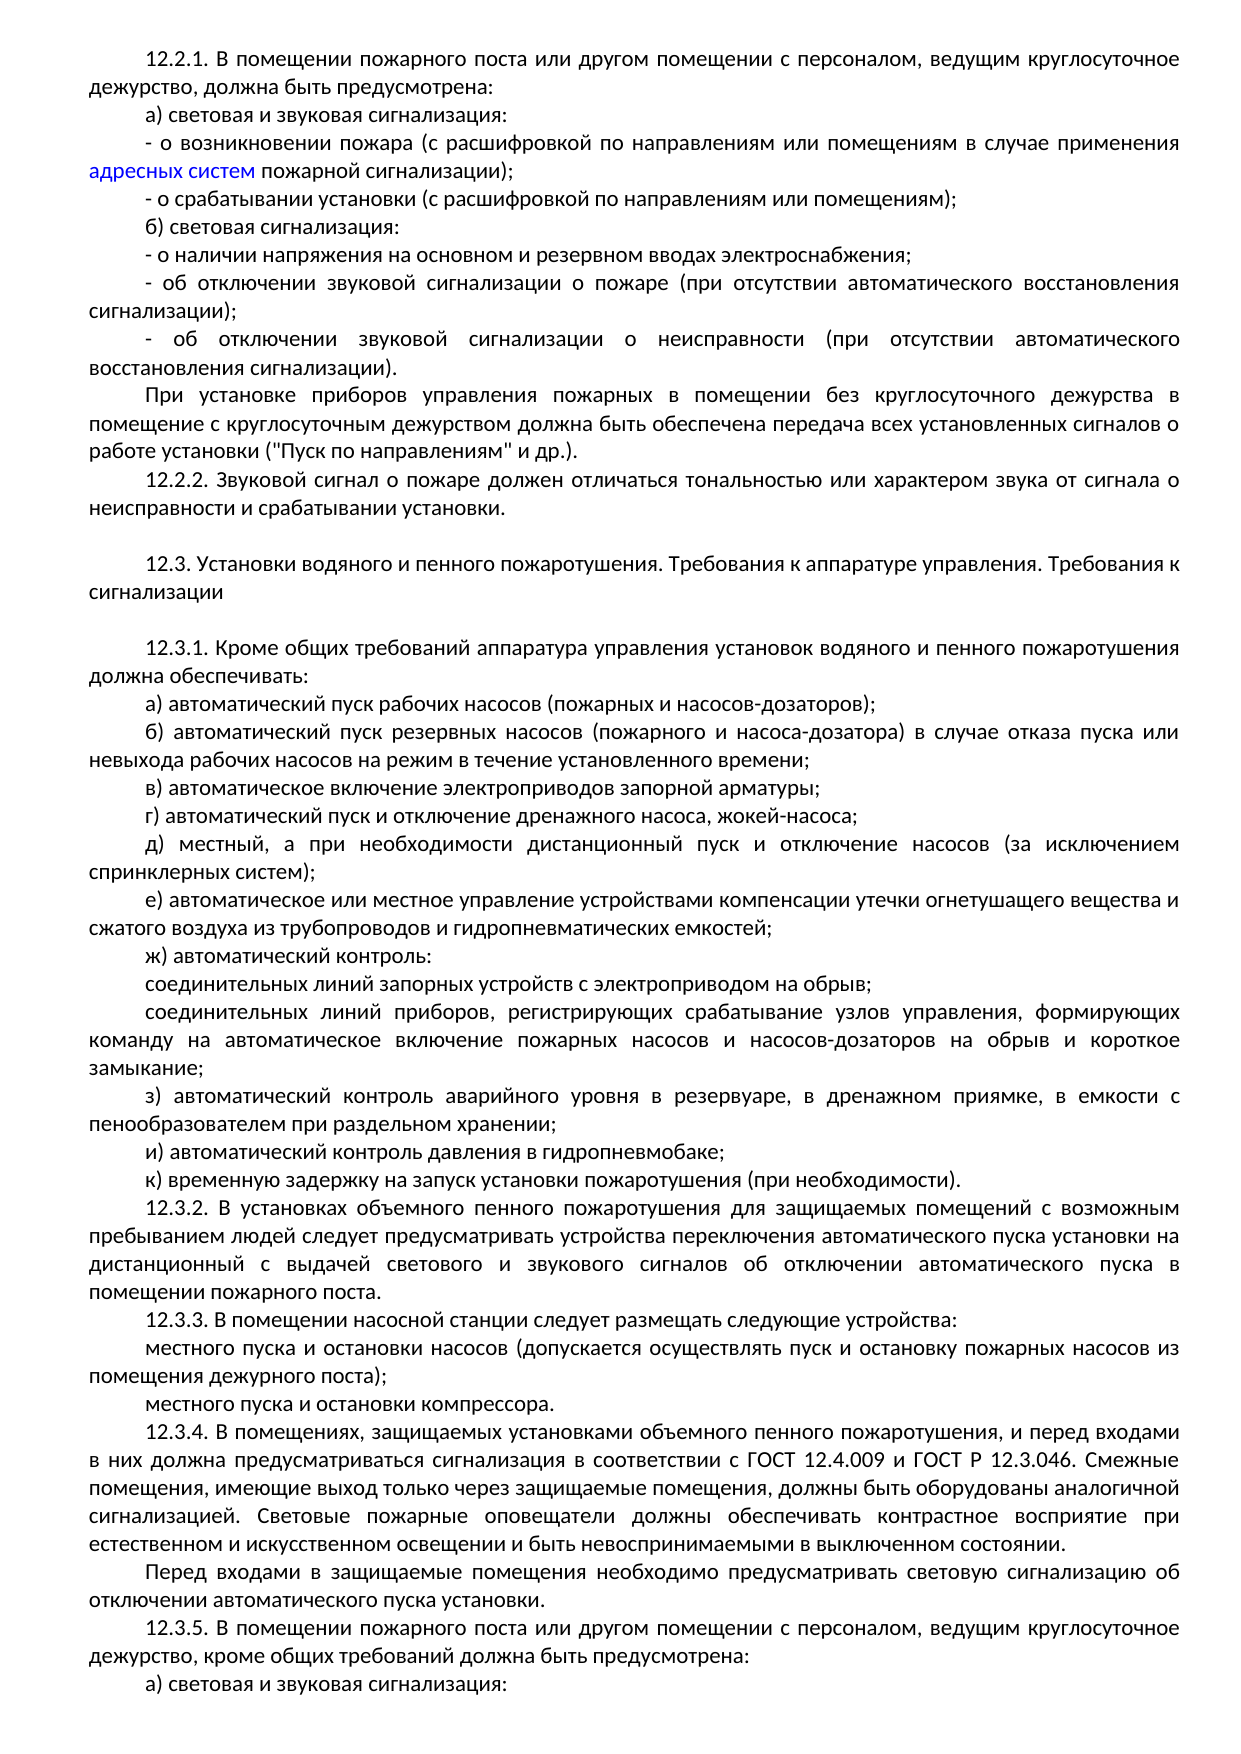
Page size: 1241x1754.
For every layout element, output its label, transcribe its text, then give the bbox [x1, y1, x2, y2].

text б) световая сигнализация: [89, 212, 1181, 241]
text местного пуска и остановки компрессора. [89, 1389, 1181, 1417]
text а) автоматический пуск рабочих насосов (пожарных и насосов-дозаторов); [89, 689, 1181, 717]
text и) автоматический контроль давления в гидропневмобаке; [89, 1137, 1181, 1165]
text 12.3.4. В помещениях, защищаемых установками объемного пенного пожаротушения, и перед входами в них должна предусматриваться сигнализация в соответствии с ГОСТ 12.4.009 и ГОСТ Р 12.3.046. Смежные помещения, имеющие выход только через защищаемые помещения, должны быть оборудованы аналогичной сигнализацией. Световые пожарные оповещатели должны обеспечивать контрастное восприятие при естественном и искусственном освещении и быть невоспринимаемыми в выключенном состоянии. [89, 1417, 1181, 1557]
text - о срабатывании установки (с расшифровкой по направлениям или помещениям); [89, 184, 1181, 212]
text д) местный, а при необходимости дистанционный пуск и отключение насосов (за исключением спринклерных систем); [89, 829, 1181, 885]
text Перед входами в защищаемые помещения необходимо предусматривать световую сигнализацию об отключении автоматического пуска установки. [89, 1557, 1181, 1613]
text соединительных линий запорных устройств с электроприводом на обрыв; [89, 969, 1181, 997]
text При установке приборов управления пожарных в помещении без круглосуточного дежурства в помещение с круглосуточным дежурством должна быть обеспечена передача всех установленных сигналов о работе установки ("Пуск по направлениям" и др.). [89, 381, 1181, 465]
text 12.3.3. В помещении насосной станции следует размещать следующие устройства: [89, 1305, 1181, 1333]
text к) временную задержку на запуск установки пожаротушения (при необходимости). [89, 1165, 1181, 1193]
text соединительных линий приборов, регистрирующих срабатывание узлов управления, формирующих команду на автоматическое включение пожарных насосов и насосов-дозаторов на обрыв и короткое замыкание; [89, 997, 1181, 1081]
text - об отключении звуковой сигнализации о пожаре (при отсутствии автоматического восстановления сигнализации); [89, 268, 1181, 324]
text а) световая и звуковая сигнализация: [89, 100, 1181, 128]
text в) автоматическое включение электроприводов запорной арматуры; [89, 773, 1181, 801]
text 12.3.1. Кроме общих требований аппаратура управления установок водяного и пенного пожаротушения должна обеспечивать: [89, 633, 1181, 689]
text 12.3.5. В помещении пожарного поста или другом помещении с персоналом, ведущим круглосуточное дежурство, кроме общих требований должна быть предусмотрена: [89, 1613, 1181, 1669]
text ж) автоматический контроль: [89, 941, 1181, 969]
text - о наличии напряжения на основном и резервном вводах электроснабжения; [89, 241, 1181, 268]
text 12.2.2. Звуковой сигнал о пожаре должен отличаться тональностью или характером звука от сигнала о неисправности и срабатывании установки. [89, 465, 1181, 521]
text 12.2.1. В помещении пожарного поста или другом помещении с персоналом, ведущим круглосуточное дежурство, должна быть предусмотрена: [89, 44, 1181, 100]
text е) автоматическое или местное управление устройствами компенсации утечки огнетушащего вещества и сжатого воздуха из трубопроводов и гидропневматических емкостей; [89, 885, 1181, 941]
text - о возникновении пожара (с расшифровкой по направлениям или помещениям в случае применения адресных систем пожарной сигнализации); [89, 128, 1181, 184]
text 12.3.2. В установках объемного пенного пожаротушения для защищаемых помещений с возможным пребыванием людей следует предусматривать устройства переключения автоматического пуска установки на дистанционный с выдачей светового и звукового сигналов об отключении автоматического пуска в помещении пожарного поста. [89, 1193, 1181, 1305]
text местного пуска и остановки насосов (допускается осуществлять пуск и остановку пожарных насосов из помещения дежурного поста); [89, 1333, 1181, 1389]
text г) автоматический пуск и отключение дренажного насоса, жокей-насоса; [89, 801, 1181, 829]
text а) световая и звуковая сигнализация: [89, 1669, 1181, 1698]
text - об отключении звуковой сигнализации о неисправности (при отсутствии автоматического восстановления сигнализации). [89, 324, 1181, 381]
text 12.3. Установки водяного и пенного пожаротушения. Требования к аппаратуре управления. Требования к сигнализации [89, 549, 1181, 605]
text з) автоматический контроль аварийного уровня в резервуаре, в дренажном приямке, в емкости с пенообразователем при раздельном хранении; [89, 1081, 1181, 1137]
text б) автоматический пуск резервных насосов (пожарного и насоса-дозатора) в случае отказа пуска или невыхода рабочих насосов на режим в течение установленного времени; [89, 717, 1181, 773]
